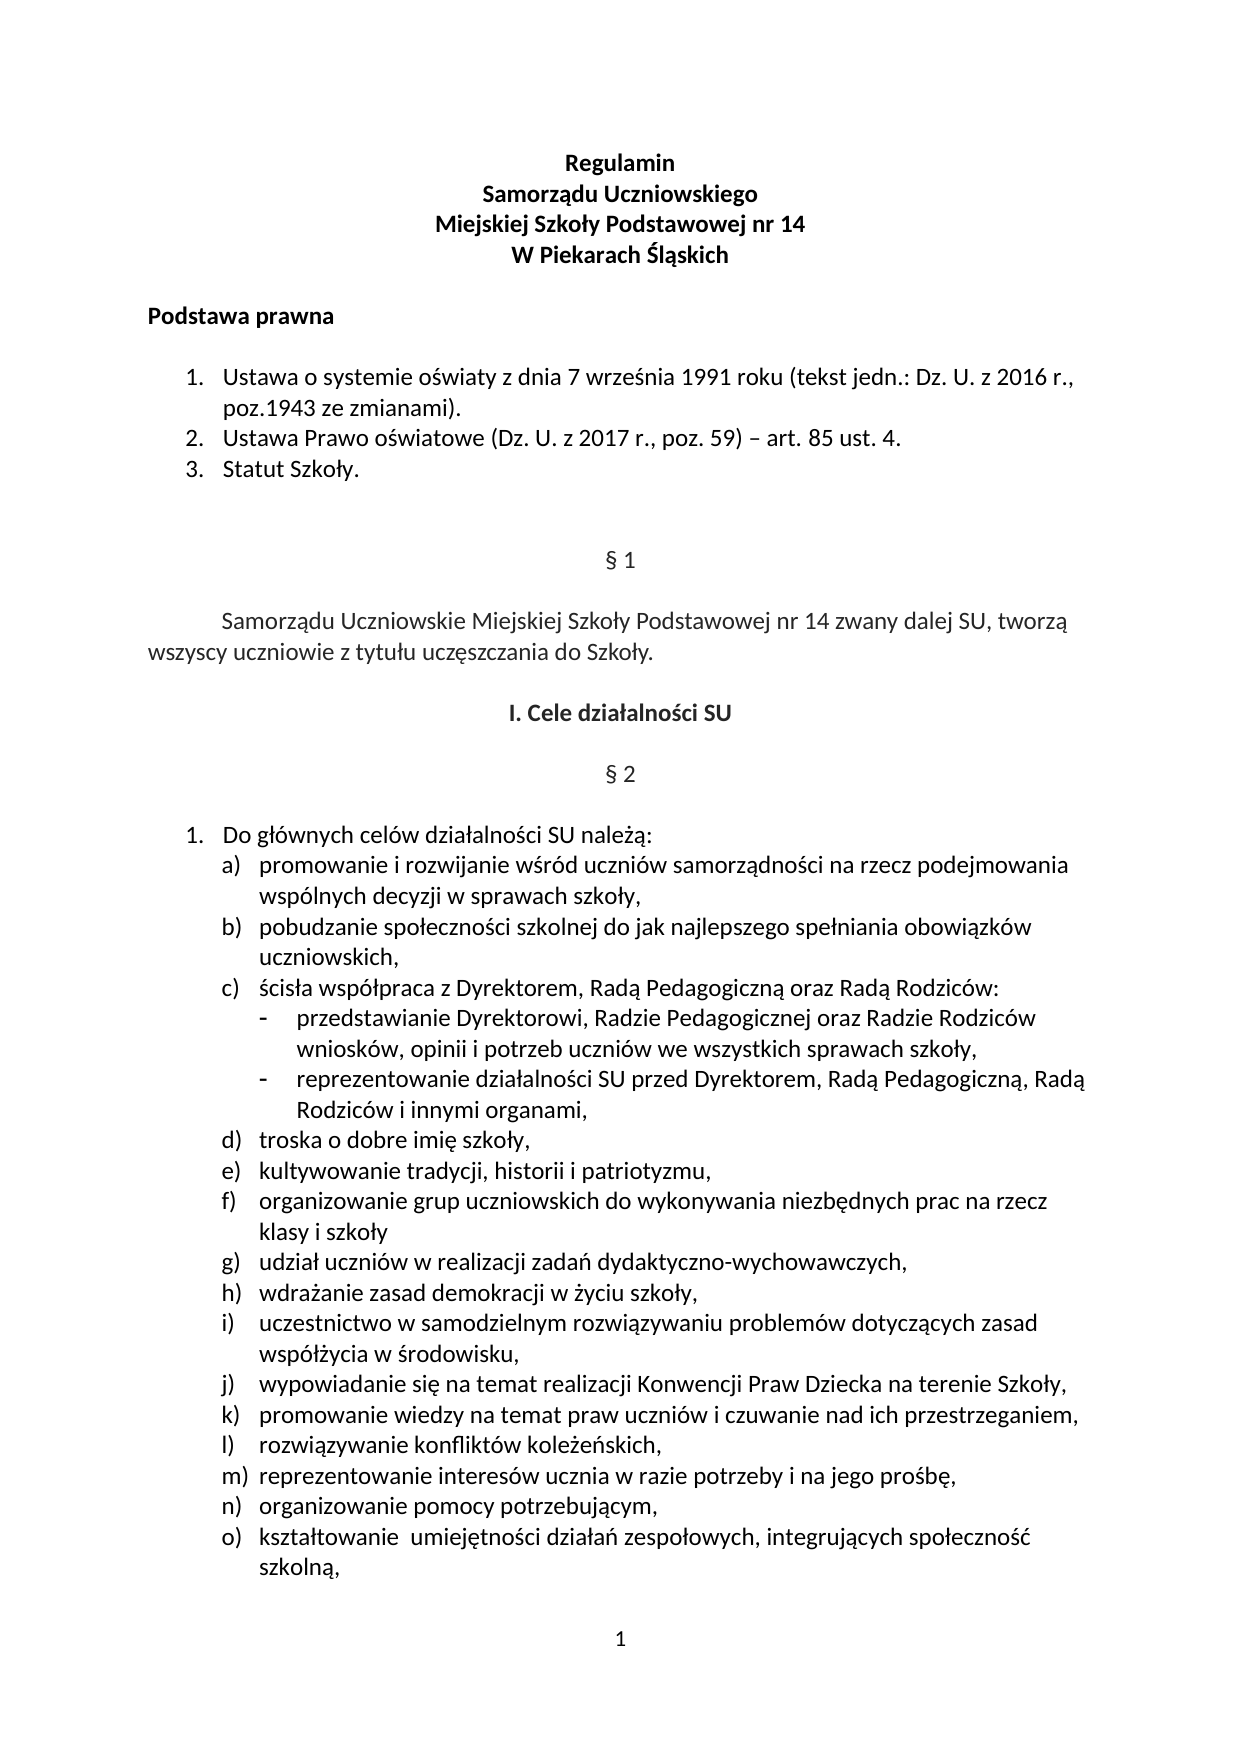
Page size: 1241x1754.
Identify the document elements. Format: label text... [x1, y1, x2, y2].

list promowanie i rozwijanie wśród uczniów samorządności na rzecz podejmowania wspólnych decyzji w sprawach szkoły, [221, 849, 1093, 911]
list organizowanie grup uczniowskich do wykonywania niezbędnych prac na rzecz klasy i szkoły [221, 1185, 1093, 1246]
list przedstawianie Dyrektorowi, Radzie Pedagogicznej oraz Radzie Rodziców wniosków, opinii i potrzeb uczniów we wszystkich sprawach szkoły, [259, 1002, 1093, 1063]
text I. Cele działalności SU [148, 697, 1093, 727]
text Podstawa prawna [148, 300, 1093, 331]
list organizowanie pomocy potrzebującym, [221, 1491, 1093, 1521]
list promowanie wiedzy na temat praw uczniów i czuwanie nad ich przestrzeganiem, [221, 1399, 1093, 1429]
list wdrażanie zasad demokracji w życiu szkoły, [221, 1277, 1093, 1307]
list ścisła współpraca z Dyrektorem, Radą Pedagogiczną oraz Radą Rodziców: [221, 972, 1093, 1002]
text W Piekarach Śląskich [148, 239, 1093, 270]
list troska o dobre imię szkoły, [221, 1124, 1093, 1155]
list Statut Szkoły. [185, 453, 1093, 483]
list pobudzanie społeczności szkolnej do jak najlepszego spełniania obowiązków uczniowskich, [221, 911, 1093, 972]
list kształtowanie umiejętności działań zespołowych, integrujących społeczność szkolną, [221, 1521, 1093, 1582]
list rozwiązywanie konfliktów koleżeńskich, [221, 1429, 1093, 1460]
text Samorządu Uczniowskiego [148, 178, 1093, 209]
list wypowiadanie się na temat realizacji Konwencji Praw Dziecka na terenie Szkoły, [221, 1368, 1093, 1399]
list Do głównych celów działalności SU należą: [185, 819, 1093, 849]
list Ustawa o systemie oświaty z dnia 7 września 1991 roku (tekst jedn.: Dz. U. z 2016 r., poz.1943 ze zmianami). [185, 361, 1093, 422]
text Samorządu Uczniowskie Miejskiej Szkoły Podstawowej nr 14 zwany dalej SU, tworzą wszyscy uczniowie z tytułu uczęszczania do Szkoły. [148, 605, 1093, 666]
text § 2 [148, 758, 1093, 788]
list Ustawa Prawo oświatowe (Dz. U. z 2017 r., poz. 59) – art. 85 ust. 4. [185, 422, 1093, 453]
text § 1 [148, 544, 1093, 575]
list reprezentowanie interesów ucznia w razie potrzeby i na jego prośbę, [221, 1460, 1093, 1491]
list kultywowanie tradycji, historii i patriotyzmu, [221, 1155, 1093, 1185]
text Miejskiej Szkoły Podstawowej nr 14 [148, 209, 1093, 239]
list reprezentowanie działalności SU przed Dyrektorem, Radą Pedagogiczną, Radą Rodziców i innymi organami, [259, 1063, 1093, 1124]
text Regulamin [148, 148, 1093, 178]
list udział uczniów w realizacji zadań dydaktyczno-wychowawczych, [221, 1246, 1093, 1277]
list uczestnictwo w samodzielnym rozwiązywaniu problemów dotyczących zasad współżycia w środowisku, [221, 1307, 1093, 1368]
